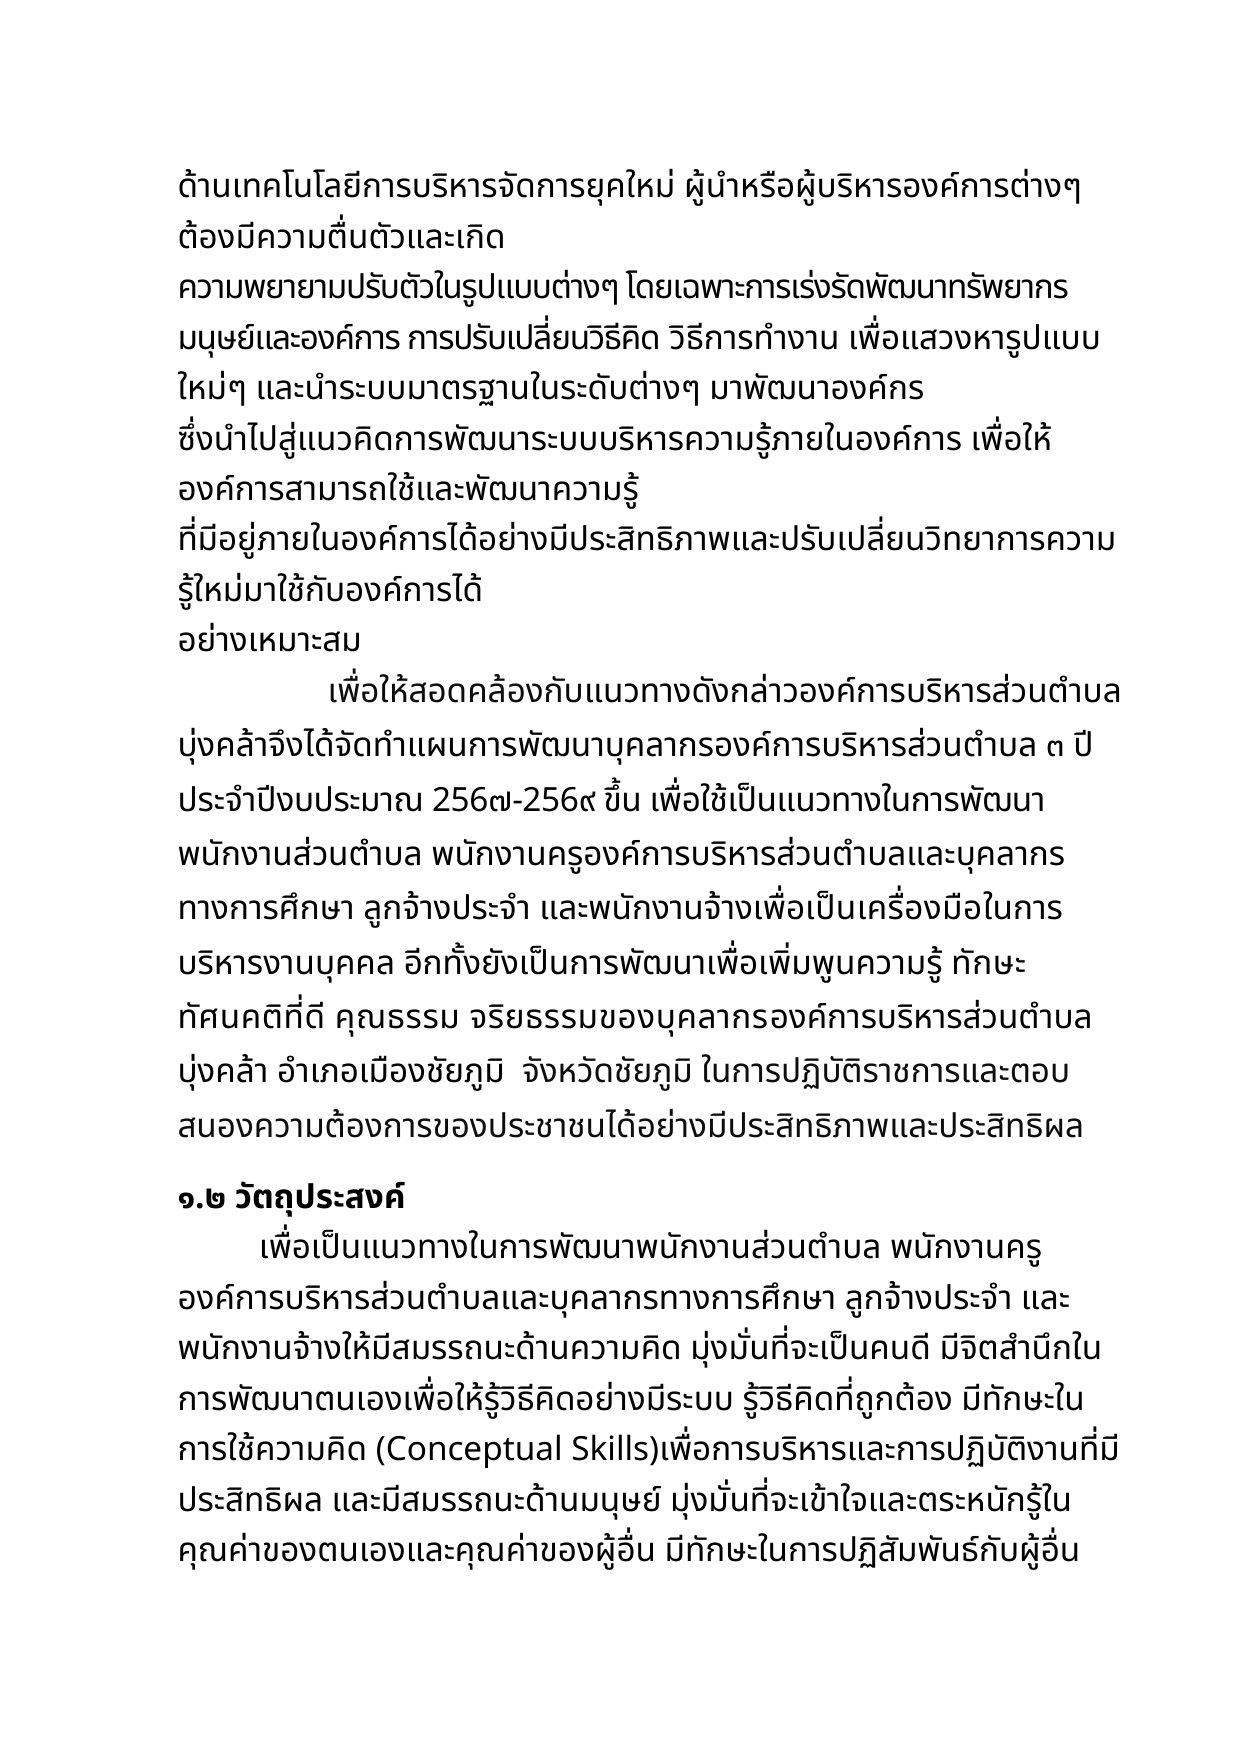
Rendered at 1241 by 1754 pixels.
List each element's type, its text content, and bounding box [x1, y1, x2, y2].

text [177, 162, 1122, 667]
text เพื่อให้สอดคล้องกับแนวทางดังกล่าวองค์การบริหารส่วนตำบลบุ่งคล้าจึงได้จัดทำแผนการพัฒนาบุคลากรองค์การบริหารส่วนตำบล ๓ ปี ประจำปีงบประมาณ 256๗-256๙ ขึ้น เพื่อใช้เป็นแนวทางในการพัฒนาพนักงานส่วนตำบล พนักงานครูองค์การบริหารส่วนตำบลและบุคลากรทางการศึกษา ลูกจ้างประจำ และพนักงานจ้างเพื่อเป็นเครื่องมือในการบริหารงานบุคคล อีกทั้งยังเป็นการพัฒนาเพื่อเพิ่มพูนความรู้ ทักษะ ทัศนคติที่ดี คุณธรรม จริยธรรมของบุคลากรองค์การบริหารส่วนตำบลบุ่งคล้า อำเภอเมืองชัยภูมิ จังหวัดชัยภูมิ ในการปฏิบัติราชการและตอบสนองความต้องการของประชาชนได้อย่างมีประสิทธิภาพและประสิทธิผล [177, 667, 1122, 1152]
text ๑.๒ วัตถุประสงค์ [177, 1173, 1122, 1223]
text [177, 1223, 1122, 1577]
